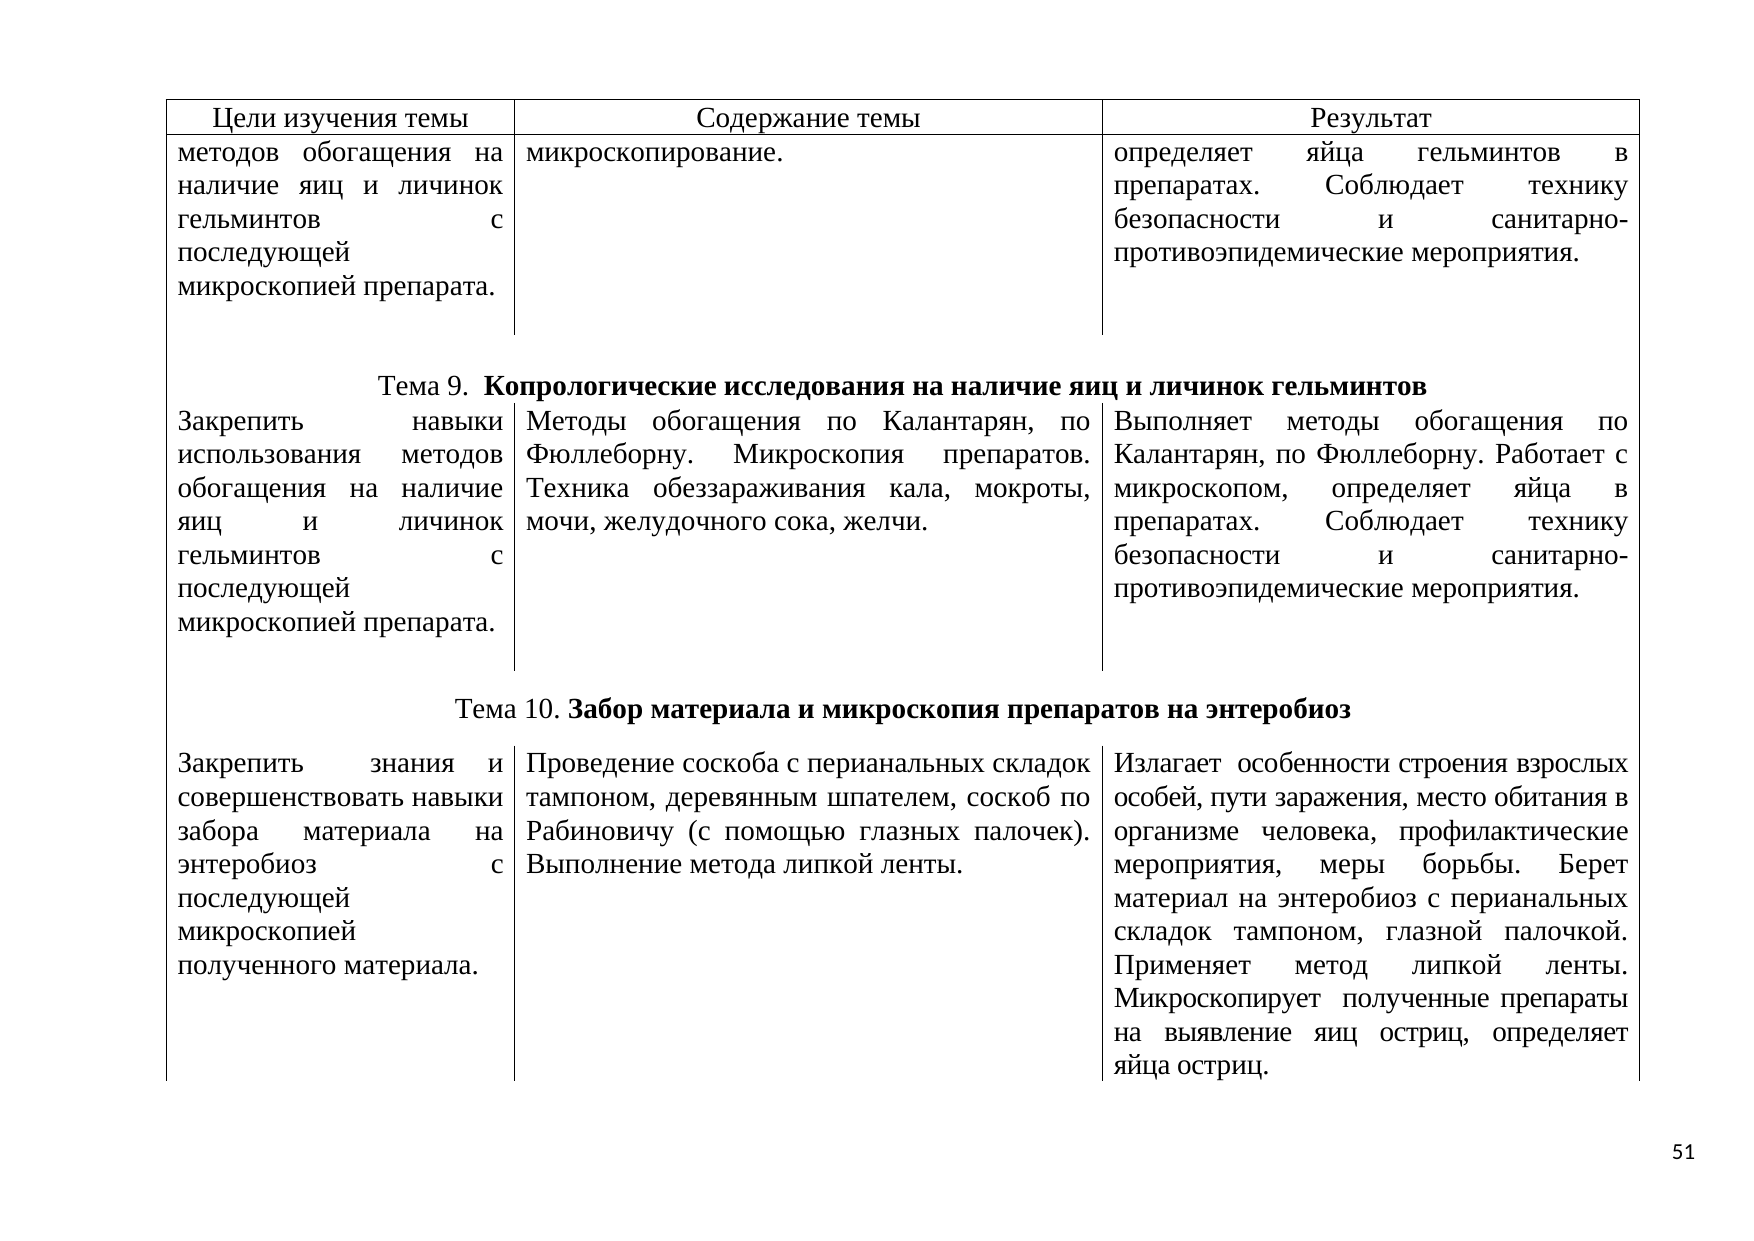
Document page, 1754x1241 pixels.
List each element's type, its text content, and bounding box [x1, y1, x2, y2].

table_header Результат [1103, 100, 1639, 134]
table_cell Методы обогащения по Калантарян, по Фюллеборну. Микроскопия препаратов. Техника обеззараживания кала, мокроты, мочи, желудочного сока, желчи. [515, 403, 1102, 671]
table_cell Проведение соскоба с перианальных складок тампоном, деревянным шпателем, соскоб по Рабиновичу (с помощью глазных палочек). Выполнение метода липкой ленты. [515, 746, 1102, 1081]
table_header Содержание темы [515, 100, 1102, 134]
table_cell Тема 9. Копрологические исследования на наличие яиц и личинок гельминтов [167, 335, 1639, 403]
table_cell Выполняет методы обогащения по Калантарян, по Фюллеборну. Работает с микроскопом, определяет яйца в препаратах. Соблюдает технику безопасности и санитарно-противоэпидемические мероприятия. [1103, 403, 1639, 671]
table_header Цели изучения темы [167, 100, 514, 134]
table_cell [515, 135, 1102, 335]
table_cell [167, 135, 514, 335]
table_cell Тема 10. Забор материала и микроскопия препаратов на энтеробиоз [167, 671, 1639, 746]
table_cell Закрепить знания и совершенствовать навыки забора материала на энтеробиоз с последующей микроскопией полученного материала. [167, 746, 514, 1081]
table_cell Закрепить навыки использования методов обогащения на наличие яиц и личинок гельминтов с последующей микроскопией препарата. [167, 403, 514, 671]
table_cell Излагает особенности строения взрослых особей, пути заражения, место обитания в организме человека, профилактические мероприятия, меры борьбы. Берет материал на энтеробиоз с перианальных складок тампоном, глазной палочкой. Применяет метод липкой ленты. Микроскопирует полученные препараты на выявление яиц остриц, определяет яйца остриц. [1103, 746, 1639, 1081]
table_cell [1103, 135, 1639, 335]
